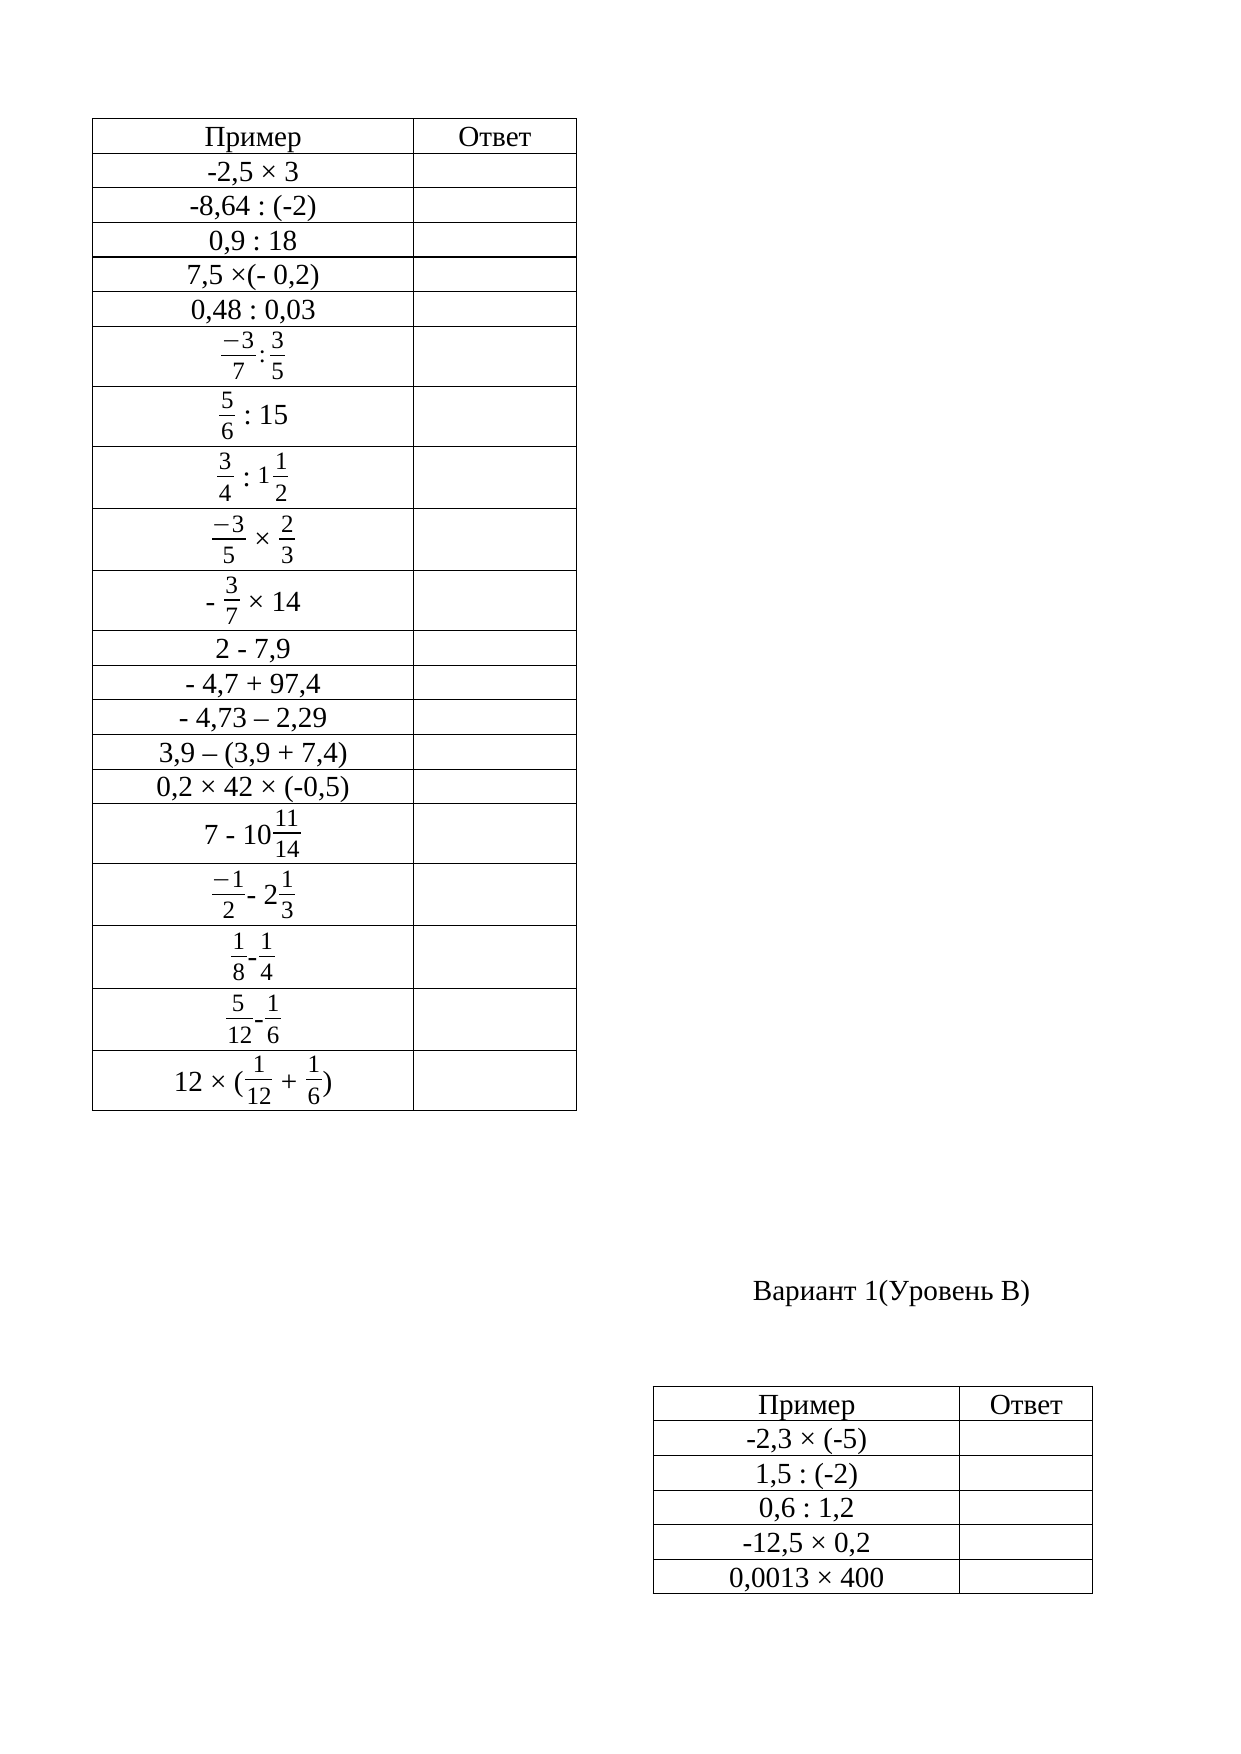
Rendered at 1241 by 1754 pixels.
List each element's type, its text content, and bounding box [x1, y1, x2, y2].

table_cell [960, 1491, 1092, 1524]
table_cell : 15 [93, 387, 413, 446]
table_cell [93, 327, 413, 386]
table_cell - [93, 989, 413, 1050]
table_cell 0,6 : 1,2 [654, 1491, 959, 1524]
table_header Ответ [414, 119, 576, 153]
table_cell [414, 666, 576, 699]
table_cell 7 - 10 [93, 804, 413, 863]
table_cell [960, 1560, 1092, 1593]
table_cell × [93, 509, 413, 570]
table_cell [414, 509, 576, 570]
table_cell 0,0013 × 400 [654, 1560, 959, 1593]
table_cell 0,9 : 18 [93, 223, 413, 256]
table_cell 0,2 × 42 × (-0,5) [93, 770, 413, 803]
text Вариант 1(Уровень В) [738, 1273, 1152, 1306]
table_cell [414, 770, 576, 803]
table_cell : [93, 447, 413, 508]
table_cell [414, 926, 576, 988]
table_cell [414, 864, 576, 925]
table_header Пример [93, 119, 413, 153]
table_cell [414, 804, 576, 863]
table_cell [960, 1456, 1092, 1489]
table_cell [414, 327, 576, 386]
table_cell [414, 571, 576, 630]
table_cell [414, 258, 576, 291]
table_cell [414, 154, 576, 187]
table_header Ответ [960, 1387, 1092, 1420]
table_cell - 4,73 – 2,29 [93, 700, 413, 734]
table_cell 1,5 : (-2) [654, 1456, 959, 1489]
table_cell 3,9 – (3,9 + 7,4) [93, 735, 413, 768]
table_cell - [93, 926, 413, 988]
table_cell [414, 700, 576, 734]
table_cell - 4,7 + 97,4 [93, 666, 413, 699]
table_cell [414, 292, 576, 326]
table_cell -2,5 × 3 [93, 154, 413, 187]
table_cell [414, 387, 576, 446]
table_cell [414, 735, 576, 768]
table_cell [414, 447, 576, 508]
table_cell [414, 989, 576, 1050]
table_cell - 2 [93, 864, 413, 925]
table_cell [414, 631, 576, 665]
table_cell 2 - 7,9 [93, 631, 413, 665]
table_header Пример [654, 1387, 959, 1420]
table_cell [960, 1421, 1092, 1455]
table_cell [414, 1051, 576, 1110]
table_cell 0,48 : 0,03 [93, 292, 413, 326]
table_cell -8,64 : (-2) [93, 188, 413, 222]
table_cell - × 14 [93, 571, 413, 630]
table_cell 7,5 ×(- 0,2) [93, 258, 413, 291]
table_cell -12,5 × 0,2 [654, 1525, 959, 1559]
table_cell [960, 1525, 1092, 1559]
table_cell [414, 223, 576, 256]
table_cell -2,3 × (-5) [654, 1421, 959, 1455]
table_cell [414, 188, 576, 222]
table_cell 12 × ( + ) [93, 1051, 413, 1110]
